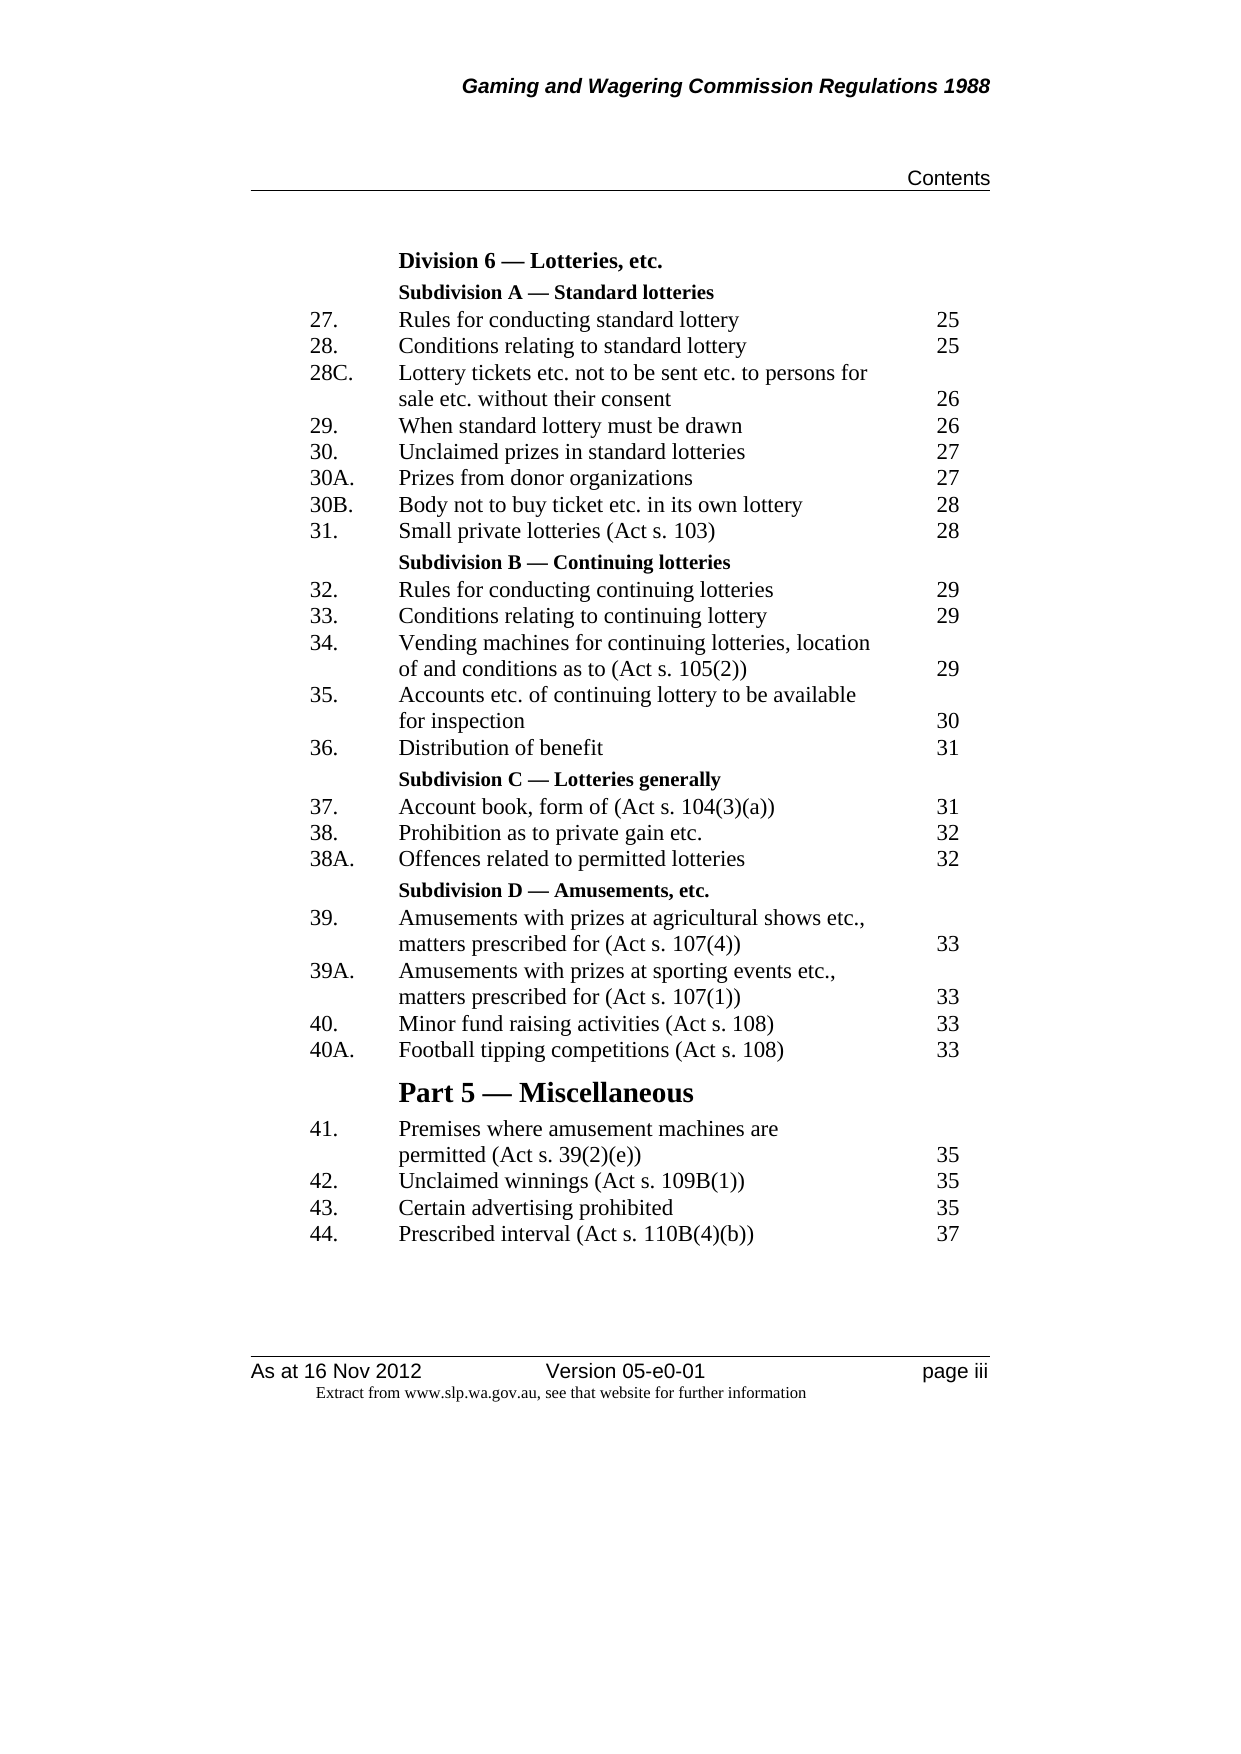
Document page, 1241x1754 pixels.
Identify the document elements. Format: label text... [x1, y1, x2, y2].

text 38. Prohibition as to private gain etc. 32 [309, 819, 872, 845]
text Subdivision C — Lotteries generally [398, 767, 872, 791]
text 31. Small private lotteries (Act s. 103) 28 [309, 517, 872, 543]
text 28C. Lottery tickets etc. not to be sent etc. to persons for sale etc. without their consent 26 [309, 359, 872, 412]
text 39. Amusements with prizes at agricultural shows etc., matters prescribed for (Act s. 107(4)) 33 [309, 904, 872, 957]
text 34. Vending machines for continuing lotteries, location of and conditions as to (Act s. 105(2)) 29 [309, 628, 872, 681]
text Subdivision A — Standard lotteries [398, 280, 872, 304]
text Division 6 — Lotteries, etc. [398, 247, 872, 274]
text 39A. Amusements with prizes at sporting events etc., matters prescribed for (Act s. 107(1)) 33 [309, 957, 872, 1009]
text 41. Premises where amusement machines are permitted (Act s. 39(2)(e)) 35 [309, 1114, 872, 1167]
text 43. Certain advertising prohibited 35 [309, 1194, 872, 1220]
text Subdivision D — Amusements, etc. [398, 878, 872, 902]
text 28. Conditions relating to standard lottery 25 [309, 333, 872, 359]
text 44. Prescribed interval (Act s. 110B(4)(b)) 37 [309, 1220, 872, 1246]
text 29. When standard lottery must be drawn 26 [309, 412, 872, 438]
text 30. Unclaimed prizes in standard lotteries 27 [309, 438, 872, 464]
text 42. Unclaimed winnings (Act s. 109B(1)) 35 [309, 1167, 872, 1194]
text Subdivision B — Continuing lotteries [398, 550, 872, 574]
text Part 5 — Miscellaneous [398, 1075, 872, 1108]
text 32. Rules for conducting continuing lotteries 29 [309, 576, 872, 602]
text 37. Account book, form of (Act s. 104(3)(a)) 31 [309, 793, 872, 819]
text 27. Rules for conducting standard lottery 25 [309, 306, 872, 333]
text 38A. Offences related to permitted lotteries 32 [309, 845, 872, 872]
text 33. Conditions relating to continuing lottery 29 [309, 602, 872, 628]
text 30A. Prizes from donor organizations 27 [309, 464, 872, 491]
text 30B. Body not to buy ticket etc. in its own lottery 28 [309, 491, 872, 517]
text 36. Distribution of benefit 31 [309, 734, 872, 760]
text 40. Minor fund raising activities (Act s. 108) 33 [309, 1009, 872, 1036]
text 35. Accounts etc. of continuing lottery to be available for inspection 30 [309, 681, 872, 734]
text 40A. Football tipping competitions (Act s. 108) 33 [309, 1036, 872, 1062]
